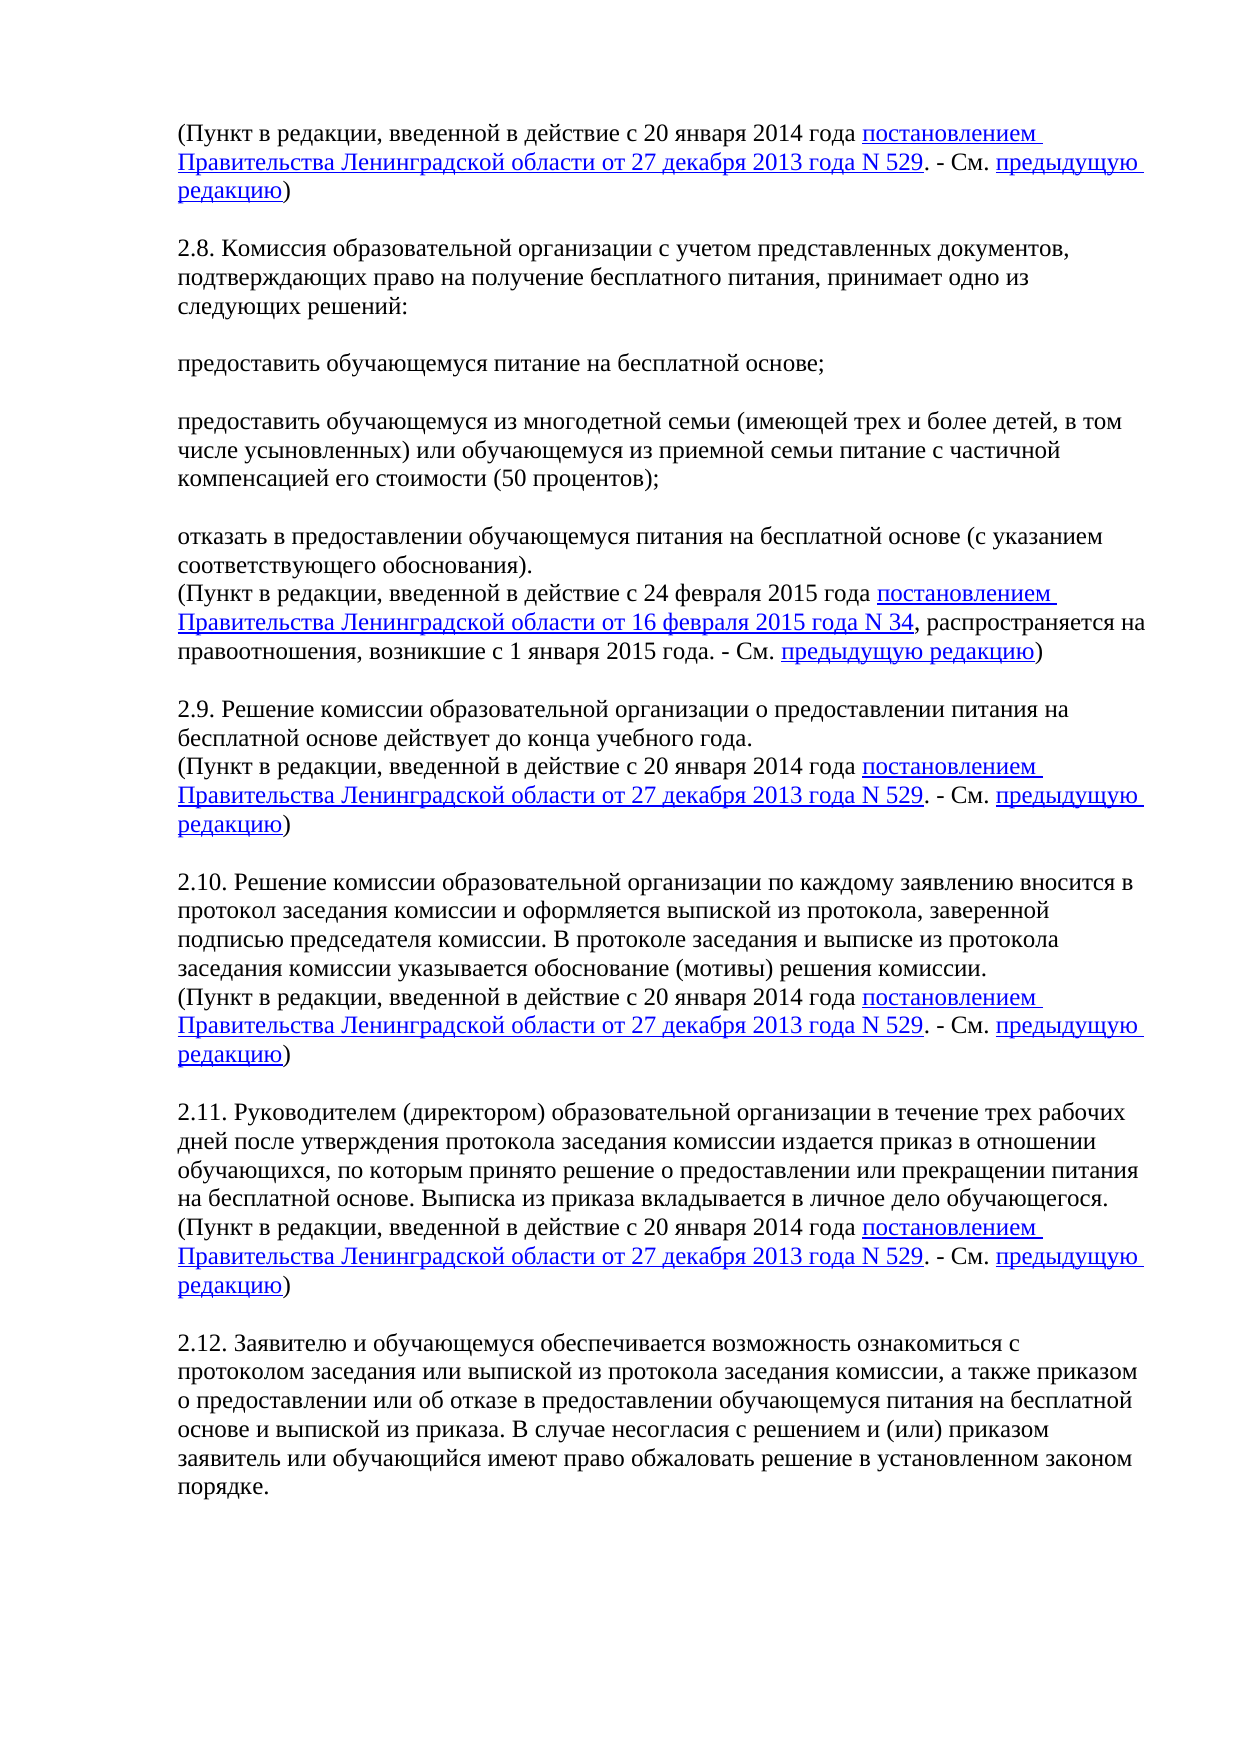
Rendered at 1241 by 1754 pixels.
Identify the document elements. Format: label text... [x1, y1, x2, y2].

text 2.11. Руководителем (директором) образовательной организации в течение трех рабочих дней после утверждения протокола заседания комиссии издается приказ в отношении обучающихся, по которым принято решение о предоставлении или прекращении питания на бесплатной основе. Выписка из приказа вкладывается в личное дело обучающегося. (Пункт в редакции, введенной в действие с 20 января 2014 года постановлением Правительства Ленинградской области от 27 декабря 2013 года N 529. - См. предыдущую редакцию) [177, 1097, 1152, 1298]
text 2.9. Решение комиссии образовательной организации о предоставлении питания на бесплатной основе действует до конца учебного года. (Пункт в редакции, введенной в действие с 20 января 2014 года постановлением Правительства Ленинградской области от 27 декабря 2013 года N 529. - См. предыдущую редакцию) [177, 694, 1152, 838]
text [177, 118, 1152, 204]
text 2.12. Заявителю и обучающемуся обеспечивается возможность ознакомиться с протоколом заседания или выпиской из протокола заседания комиссии, а также приказом о предоставлении или об отказе в предоставлении обучающемуся питания на бесплатной основе и выпиской из приказа. В случае несогласия с решением и (или) приказом заявитель или обучающийся имеют право обжаловать решение в установленном законом порядке. [177, 1328, 1152, 1500]
text 2.10. Решение комиссии образовательной организации по каждому заявлению вносится в протокол заседания комиссии и оформляется выпиской из протокола, заверенной подписью председателя комиссии. В протоколе заседания и выписке из протокола заседания комиссии указывается обоснование (мотивы) решения комиссии. (Пункт в редакции, введенной в действие с 20 января 2014 года постановлением Правительства Ленинградской области от 27 декабря 2013 года N 529. - См. предыдущую редакцию) [177, 867, 1152, 1068]
text 2.8. Комиссия образовательной организации с учетом представленных документов, подтверждающих право на получение бесплатного питания, принимает одно из следующих решений: предоставить обучающемуся питание на бесплатной основе; предоставить обучающемуся из многодетной семьи (имеющей трех и более детей, в том числе усыновленных) или обучающемуся из приемной семьи питание с частичной компенсацией его стоимости (50 процентов); отказать в предоставлении обучающемуся питания на бесплатной основе (с указанием соответствующего обоснования). (Пункт в редакции, введенной в действие с 24 февраля 2015 года постановлением Правительства Ленинградской области от 16 февраля 2015 года N 34, распространяется на правоотношения, возникшие с 1 января 2015 года. - См. предыдущую редакцию) [177, 233, 1152, 665]
